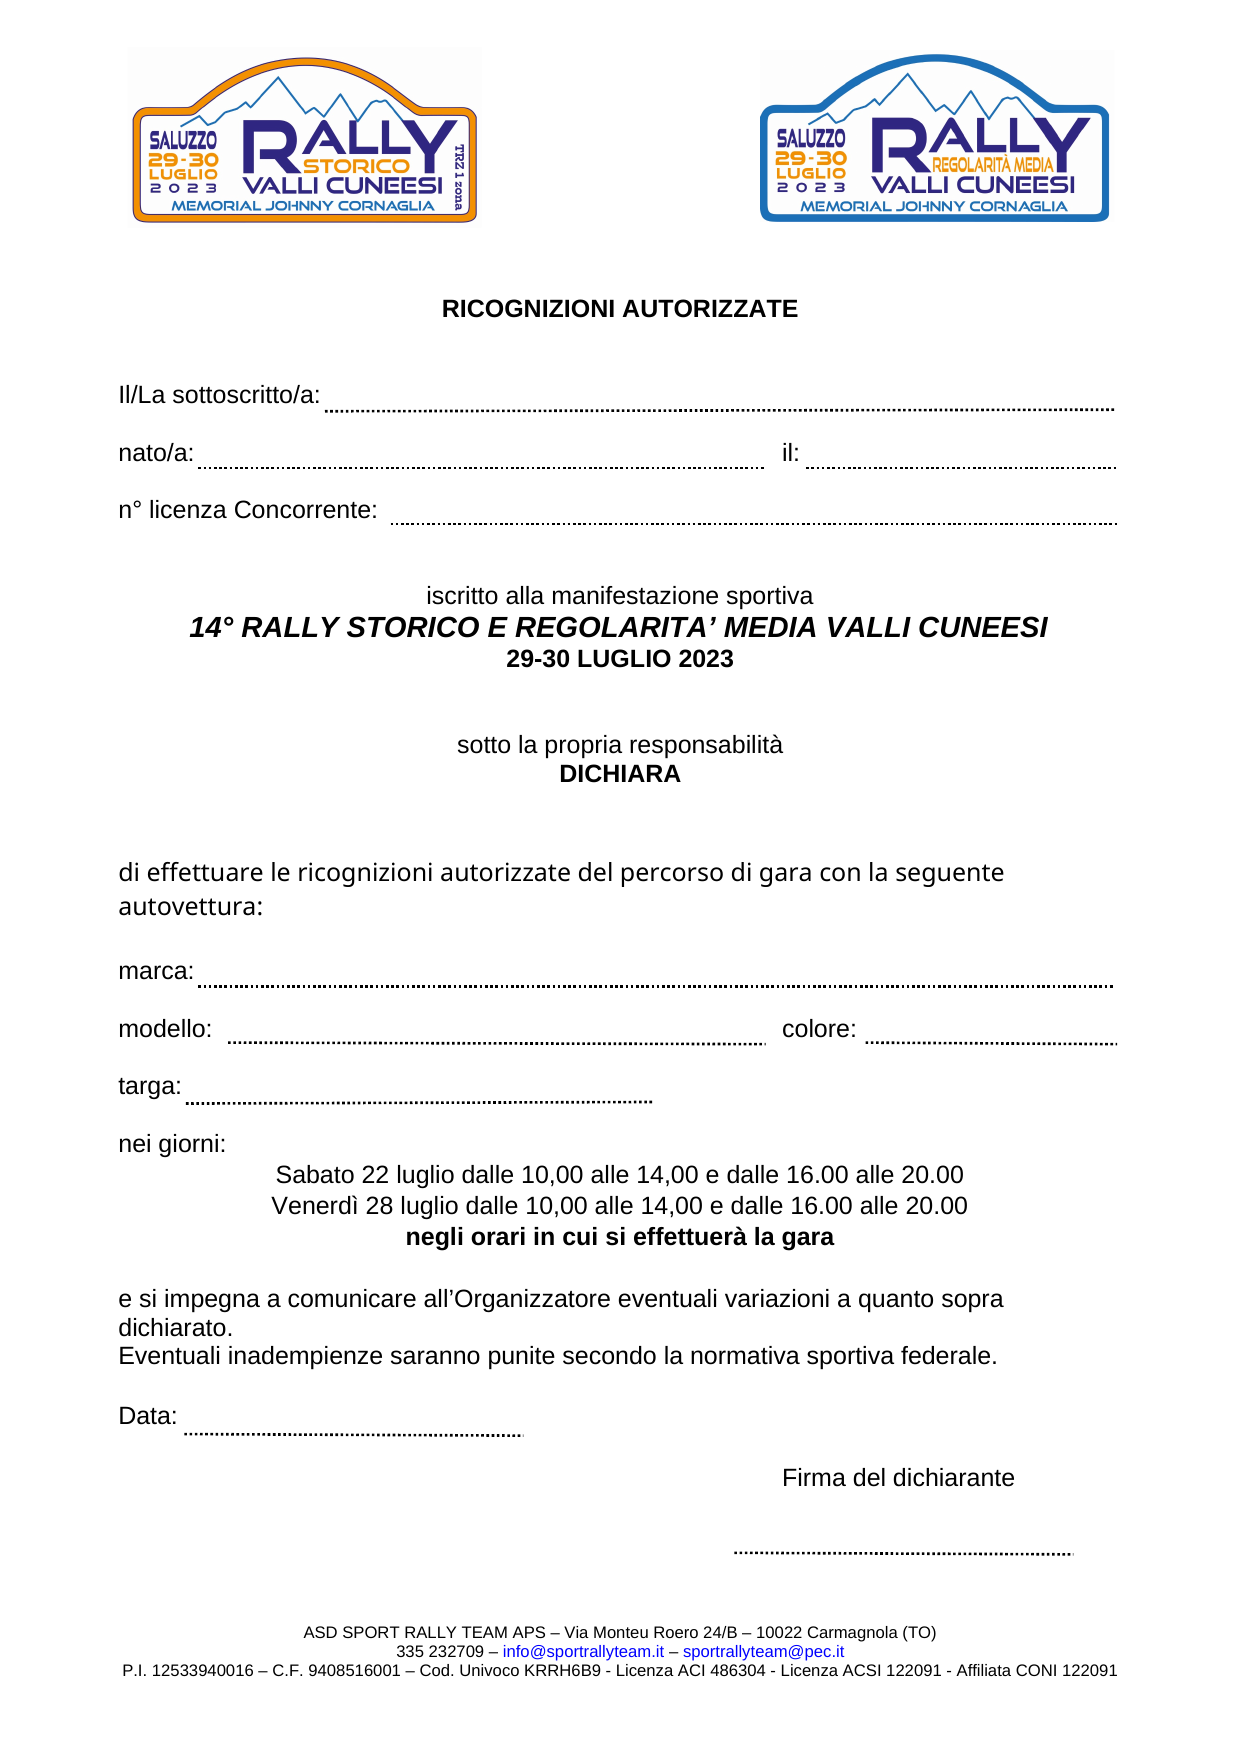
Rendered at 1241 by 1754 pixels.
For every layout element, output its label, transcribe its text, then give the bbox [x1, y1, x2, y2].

text Firma del dichiarante [708, 1463, 1122, 1492]
text 29-30 LUGLIO 2023 [118, 643, 1122, 672]
text Sabato 22 luglio dalle 10,00 alle 14,00 e dalle 16.00 alle 20.00 [118, 1159, 1122, 1188]
text sotto la propria responsabilità [118, 730, 1122, 758]
text di effettuare le ricognizioni autorizzate del percorso di gara con la seguente autovettura: [118, 854, 1122, 922]
text Eventuali inadempienze saranno punite secondo la normativa sportiva federale. [118, 1341, 1122, 1370]
text DICHIARA [118, 758, 1122, 787]
text e si impegna a comunicare all’Organizzatore eventuali variazioni a quanto sopra dichiarato. [118, 1284, 1122, 1341]
text Il/La sottoscritto/a: [118, 380, 1122, 409]
text 14° RALLY STORICO E REGOLARITA’ MEDIA VALLI CUNEESI [118, 610, 1122, 643]
text Data: [118, 1401, 1122, 1430]
picture [127, 47, 482, 228]
text n° licenza Concorrente: [118, 495, 1122, 524]
text modello: colore: [118, 1013, 1122, 1042]
text nei giorni: [118, 1128, 1122, 1157]
picture [760, 50, 1115, 222]
text marca: [118, 956, 1122, 985]
text Venerdì 28 luglio dalle 10,00 alle 14,00 e dalle 16.00 alle 20.00 [118, 1191, 1122, 1219]
text nato/a: il: [118, 437, 1122, 466]
text negli orari in cui si effettuerà la gara [118, 1222, 1122, 1250]
text targa: [118, 1071, 1122, 1100]
text RICOGNIZIONI AUTORIZZATE [118, 294, 1122, 322]
text iscritto alla manifestazione sportiva [118, 581, 1122, 610]
